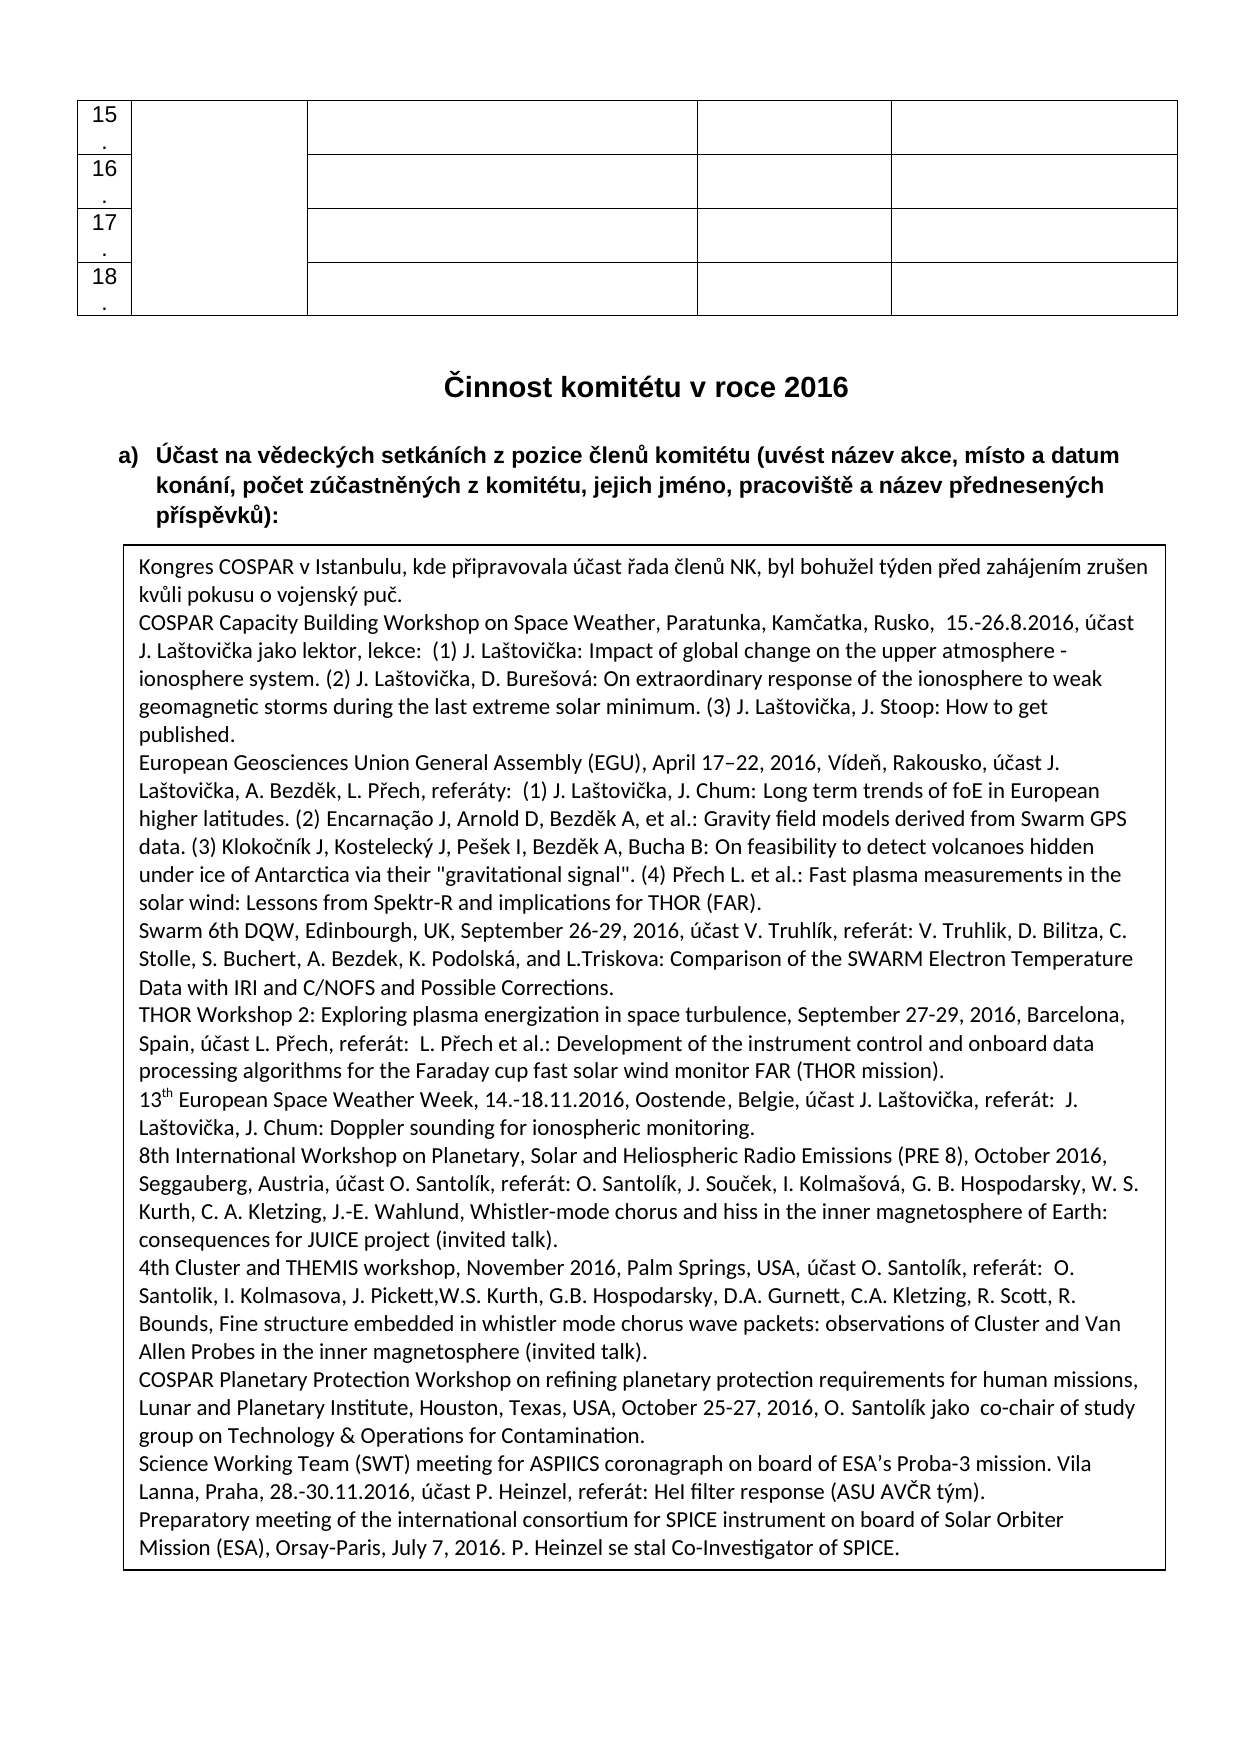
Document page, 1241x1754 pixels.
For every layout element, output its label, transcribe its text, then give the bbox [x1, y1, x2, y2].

table_cell [308, 209, 697, 262]
table_cell [892, 101, 1177, 154]
table_cell [698, 263, 891, 315]
list Účast na vědeckých setkáních z pozice členů komitétu (uvést název akce, místo a datum konání, počet zúčastněných z komitétu, jejich jméno, pracoviště a název přednesených příspěvků): [118, 442, 1152, 529]
table_cell 18. [78, 263, 131, 315]
table_cell [892, 209, 1177, 262]
table_cell 15. [78, 101, 131, 154]
table_cell [698, 101, 891, 154]
table_cell [698, 209, 891, 262]
table_cell 16. [78, 155, 131, 208]
table_cell [892, 263, 1177, 315]
table_cell [698, 155, 891, 208]
table_cell [892, 155, 1177, 208]
table_cell 17. [78, 209, 131, 262]
table_cell [308, 101, 697, 154]
table_cell [308, 263, 697, 315]
list Činnost komitétu v roce 2016 [141, 370, 1152, 404]
table_cell [308, 155, 697, 208]
